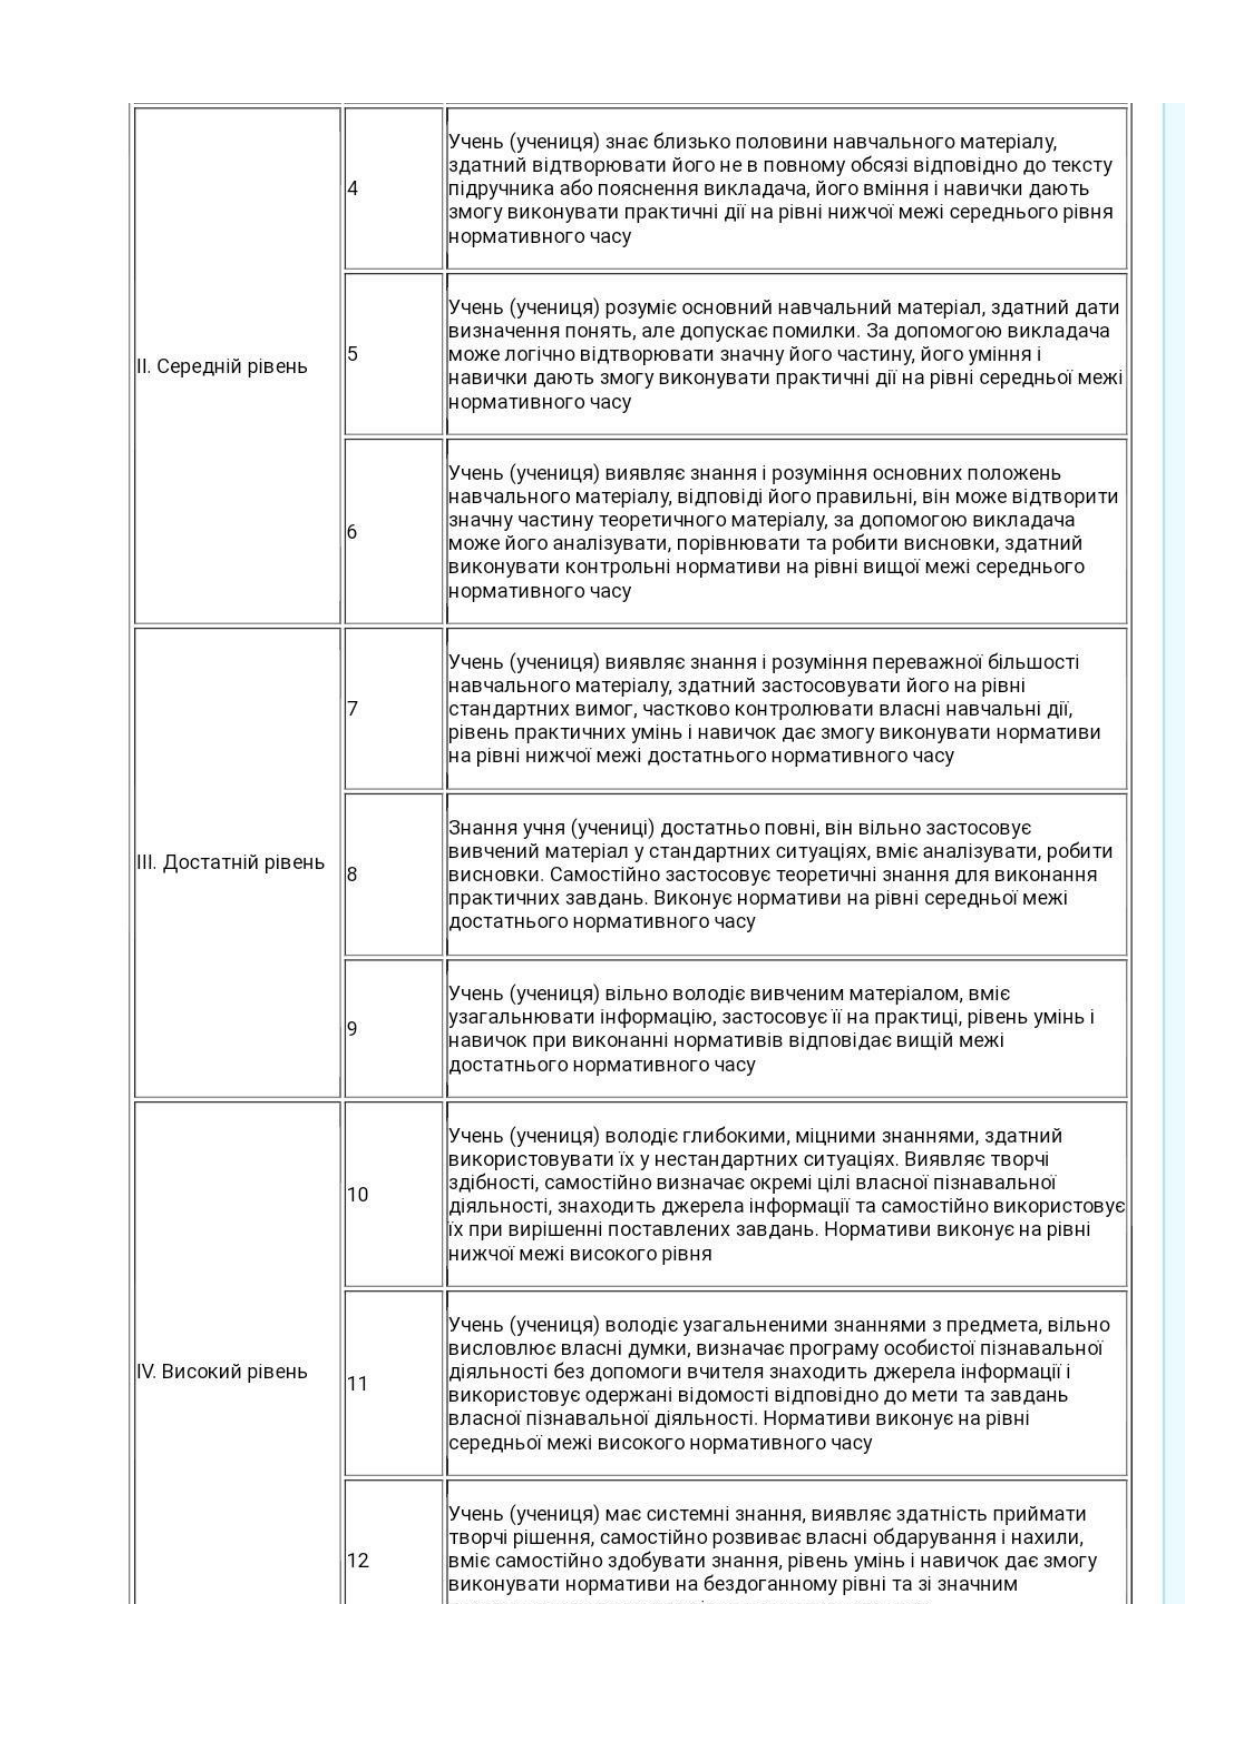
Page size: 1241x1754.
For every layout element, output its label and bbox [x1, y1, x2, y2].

picture [103, 103, 1185, 1604]
